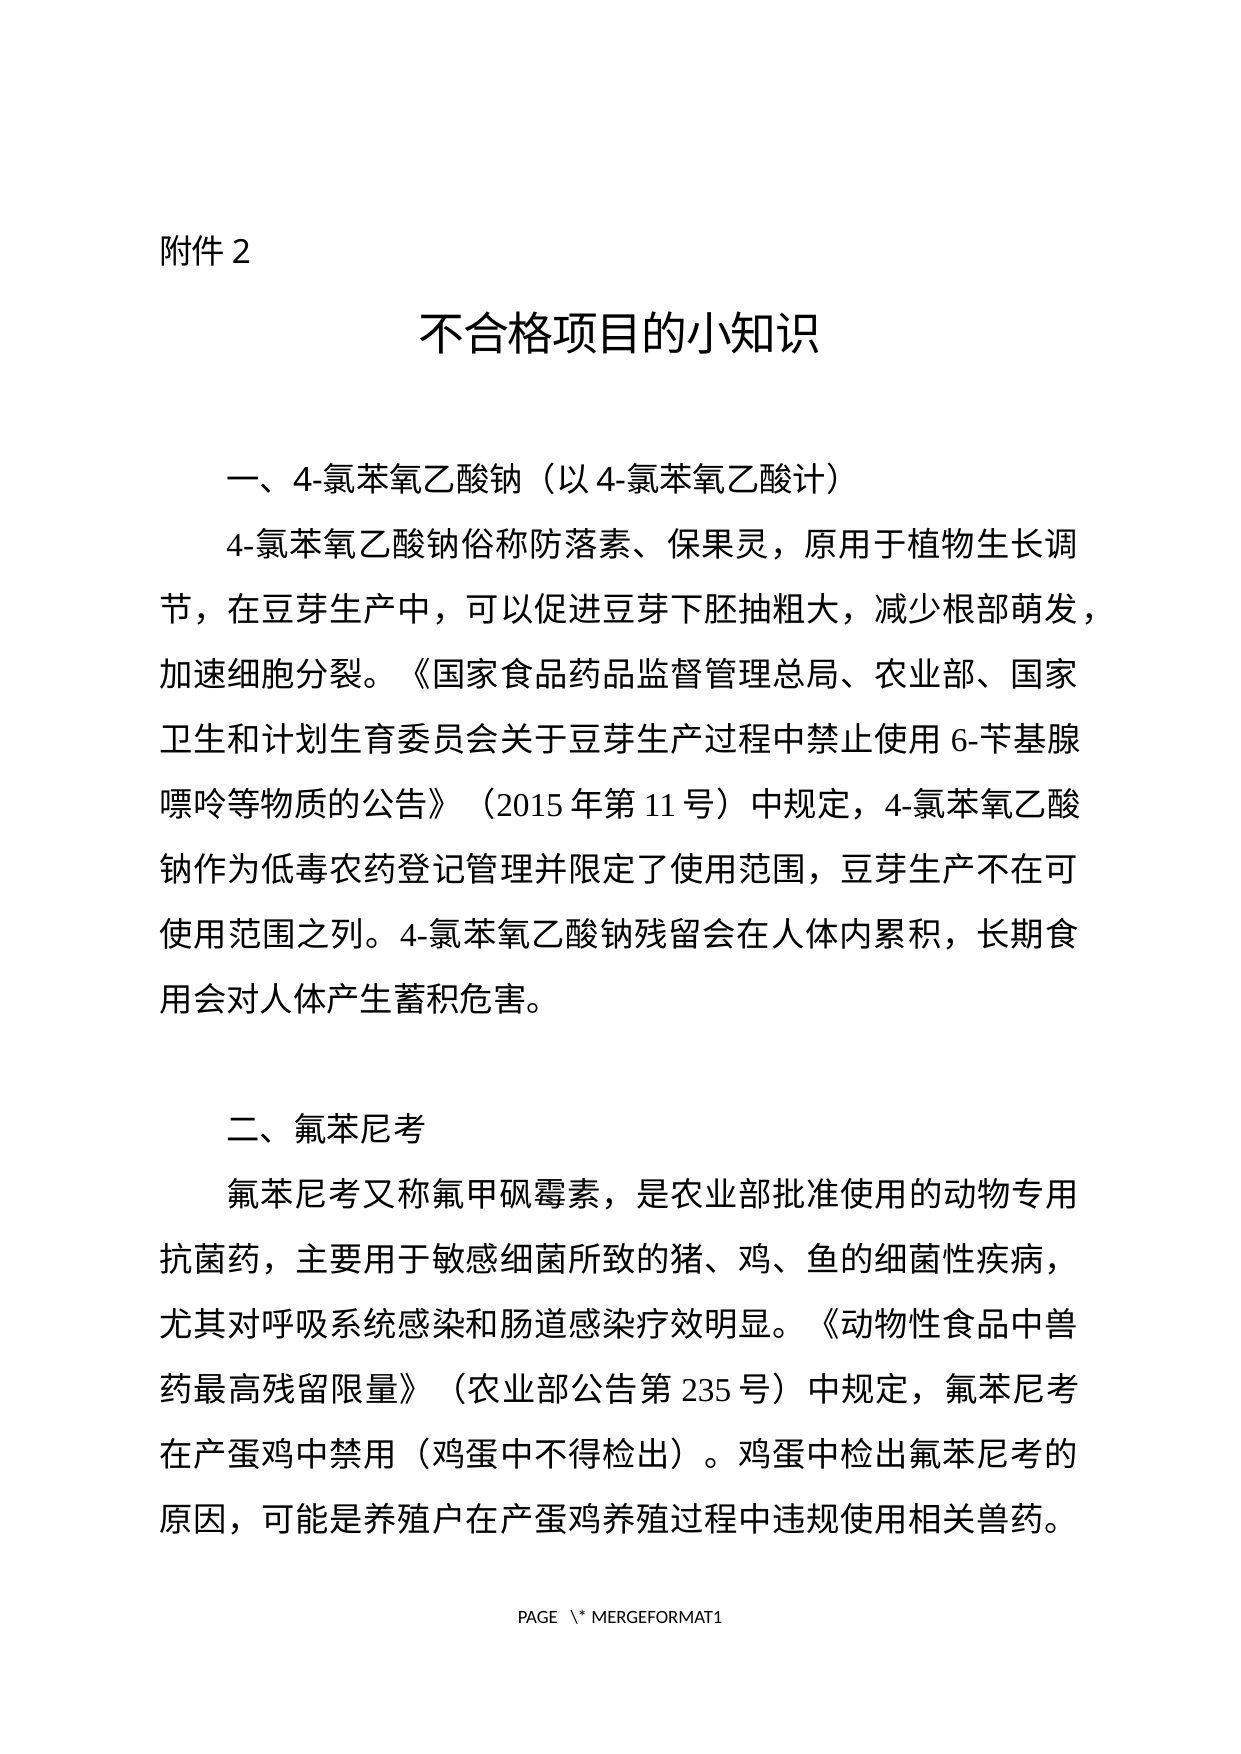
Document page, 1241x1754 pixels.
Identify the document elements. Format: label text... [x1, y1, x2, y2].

list 一、4-氯苯氧乙酸钠（以4-氯苯氧乙酸计） [159, 444, 1081, 509]
text 附件2 [159, 217, 1081, 282]
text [159, 1159, 1081, 1549]
text 不合格项目的小知识 [159, 282, 1081, 379]
list 二、氟苯尼考 [159, 1094, 1081, 1159]
text 4-氯苯氧乙酸钠俗称防落素、保果灵，原用于植物生长调节，在豆芽生产中，可以促进豆芽下胚抽粗大，减少根部萌发，加速细胞分裂。《国家食品药品监督管理总局、农业部、国家卫生和计划生育委员会关于豆芽生产过程中禁止使用6-苄基腺嘌呤等物质的公告》（2015年第11号）中规定，4-氯苯氧乙酸钠作为低毒农药登记管理并限定了使用范围，豆芽生产不在可使用范围之列。4-氯苯氧乙酸钠残留会在人体内累积，长期食用会对人体产生蓄积危害。 [159, 509, 1081, 1029]
